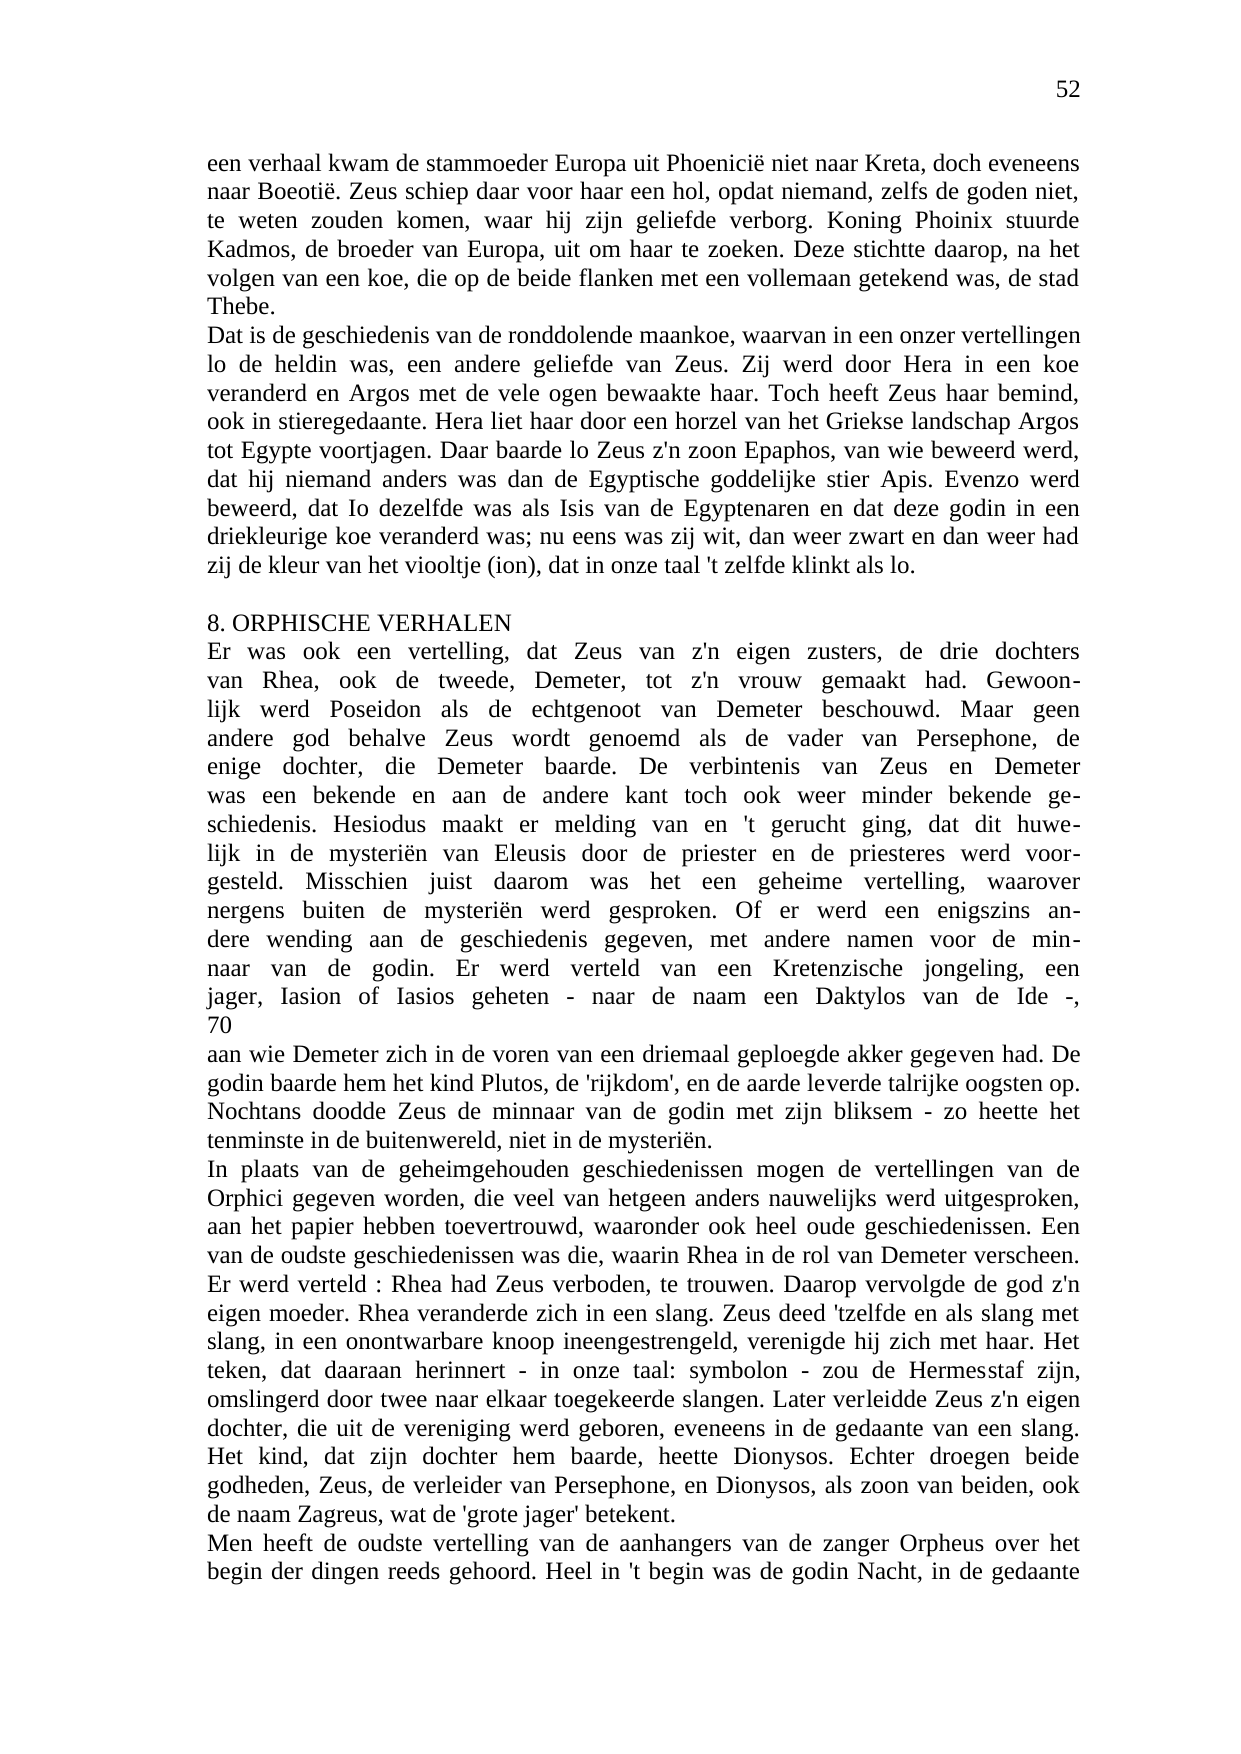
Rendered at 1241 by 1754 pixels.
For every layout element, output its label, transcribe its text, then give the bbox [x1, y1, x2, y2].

text Er was ook een vertelling, dat Zeus van z'n eigen zusters, de drie dochters van Rhea, ook de tweede, Demeter, tot z'n vrouw gemaakt had. Gewoon- lijk werd Poseidon als de echtgenoot van Demeter beschouwd. Maar geen andere god behalve Zeus wordt genoemd als de vader van Persephone, de enige dochter, die Demeter baarde. De verbintenis van Zeus en Demeter was een bekende en aan de andere kant toch ook weer minder bekende ge- schiedenis. Hesiodus maakt er melding van en 't gerucht ging, dat dit huwe- lijk in de mysteriën van Eleusis door de priester en de priesteres werd voor- gesteld. Misschien juist daarom was het een geheime vertelling, waarover nergens buiten de mysteriën werd gesproken. Of er werd een enigszins an- dere wending aan de geschiedenis gegeven, met andere namen voor de min- naar van de godin. Er werd verteld van een Kretenzische jongeling, een jager, Iasion of Iasios geheten - naar de naam een Daktylos van de Ide -, 70 [207, 636, 1081, 1039]
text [207, 148, 1081, 320]
text aan wie Demeter zich in de voren van een driemaal geploegde akker gegeven had. De godin baarde hem het kind Plutos, de 'rijkdom', en de aarde leverde talrijke oogsten op. Nochtans doodde Zeus de minnaar van de godin met zijn bliksem - zo heette het tenminste in de buitenwereld, niet in de mysteriën. [207, 1039, 1081, 1154]
text 8. ORPHISCHE VERHALEN [207, 608, 1081, 636]
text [207, 1528, 1081, 1585]
text Dat is de geschiedenis van de ronddolende maankoe, waarvan in een onzer vertellingen lo de heldin was, een andere geliefde van Zeus. Zij werd door Hera in een koe veranderd en Argos met de vele ogen bewaakte haar. Toch heeft Zeus haar bemind, ook in stieregedaante. Hera liet haar door een horzel van het Griekse landschap Argos tot Egypte voortjagen. Daar baarde lo Zeus z'n zoon Epaphos, van wie beweerd werd, dat hij niemand anders was dan de Egyptische goddelijke stier Apis. Evenzo werd beweerd, dat Io dezelfde was als Isis van de Egyptenaren en dat deze godin in een driekleurige koe veranderd was; nu eens was zij wit, dan weer zwart en dan weer had zij de kleur van het viooltje (ion), dat in onze taal 't zelfde klinkt als lo. [207, 320, 1081, 579]
text In plaats van de geheimgehouden geschiedenissen mogen de vertellingen van de Orphici gegeven worden, die veel van hetgeen anders nauwelijks werd uitgesproken, aan het papier hebben toevertrouwd, waaronder ook heel oude geschiedenissen. Een van de oudste geschiedenissen was die, waarin Rhea in de rol van Demeter verscheen. Er werd verteld : Rhea had Zeus verboden, te trouwen. Daarop vervolgde de god z'n eigen moeder. Rhea veranderde zich in een slang. Zeus deed 'tzelfde en als slang met slang, in een onontwarbare knoop ineengestrengeld, verenigde hij zich met haar. Het teken, dat daaraan herinnert - in onze taal: symbolon - zou de Hermesstaf zijn, omslingerd door twee naar elkaar toegekeerde slangen. Later verleidde Zeus z'n eigen dochter, die uit de vereniging werd geboren, eveneens in de gedaante van een slang. Het kind, dat zijn dochter hem baarde, heette Dionysos. Echter droegen beide godheden, Zeus, de verleider van Persephone, en Dionysos, als zoon van beiden, ook de naam Zagreus, wat de 'grote jager' betekent. [207, 1154, 1081, 1528]
